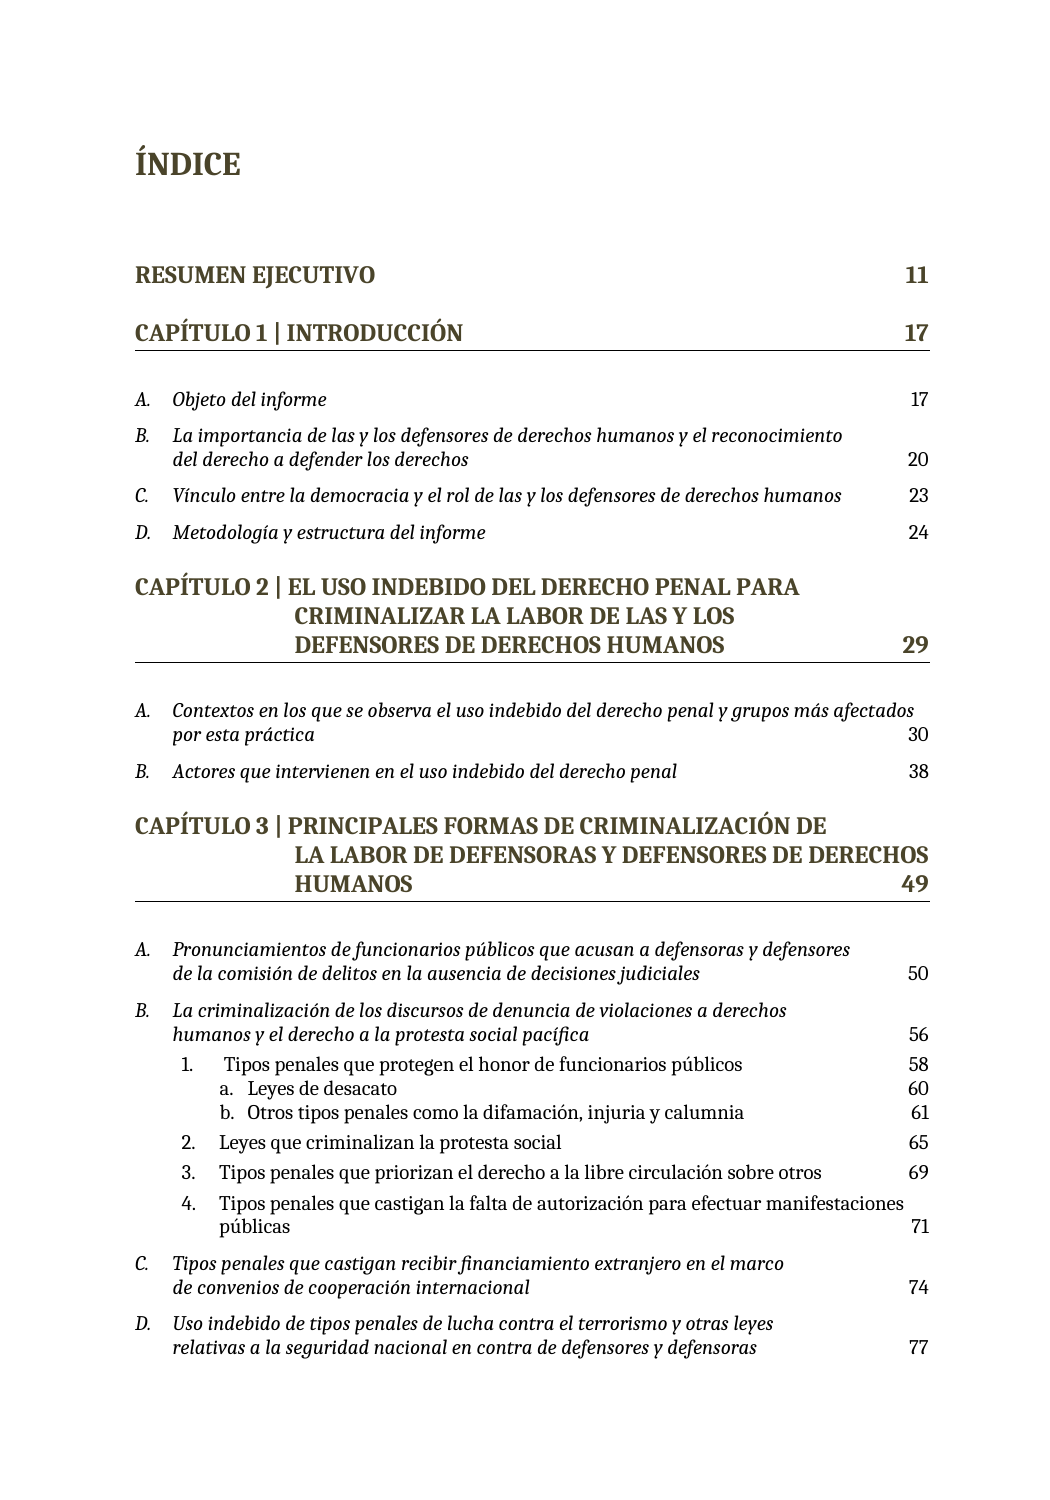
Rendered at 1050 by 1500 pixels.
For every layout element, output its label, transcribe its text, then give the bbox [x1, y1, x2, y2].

text A. Objeto del informe 17 [135, 387, 930, 411]
text 2. Leyes que criminalizan la protesta social 65 [181, 1131, 930, 1155]
text B. La criminalización de los discursos de denuncia de violaciones a derechos humanos y el derecho a la protesta social pacífica 56 [135, 998, 930, 1046]
text B. Actores que intervienen en el uso indebido del derecho penal 38 [135, 759, 930, 783]
text D. Metodología y estructura del informe 24 [135, 521, 930, 544]
text A. Contextos en los que se observa el uso indebido del derecho penal y grupos más afectados por esta práctica 30 [135, 699, 930, 747]
text RESUMEN EJECUTIVO 11 [135, 261, 930, 290]
text a. Leyes de desacato 60 [219, 1077, 930, 1101]
text b. Otros tipos penales como la difamación, injuria y calumnia 61 [219, 1101, 930, 1124]
text C. Vínculo entre la democracia y el rol de las y los defensores de derechos humanos 23 [135, 484, 930, 508]
text D. Uso indebido de tipos penales de lucha contra el terrorismo y otras leyes relativas a la seguridad nacional en contra de defensores y defensoras 77 [135, 1312, 930, 1360]
text 1. Tipos penales que protegen el honor de funcionarios públicos 58 [181, 1053, 930, 1077]
text B. La importancia de las y los defensores de derechos humanos y el reconocimiento del derecho a defender los derechos 20 [135, 424, 930, 472]
text 3. Tipos penales que priorizan el derecho a la libre circulación sobre otros 69 [181, 1161, 930, 1185]
title ÍNDICE [135, 145, 930, 183]
text CAPÍTULO 1 | INTRODUCCIÓN 17 [135, 319, 930, 350]
text 4. Tipos penales que castigan la falta de autorización para efectuar manifestaciones públicas 71 [181, 1191, 930, 1239]
text CAPÍTULO 3 | PRINCIPALES FORMAS DE CRIMINALIZACIÓN DE LA LABOR DE DEFENSORAS Y DEFENSORES DE DERECHOS HUMANOS 49 [135, 812, 930, 901]
text CAPÍTULO 2 | EL USO INDEBIDO DEL DERECHO PENAL PARA CRIMINALIZAR LA LABOR DE LAS Y LOS DEFENSORES DE DERECHOS HUMANOS 29 [135, 573, 930, 662]
text C. Tipos penales que castigan recibir financiamiento extranjero en el marco de convenios de cooperación internacional 74 [135, 1252, 930, 1299]
text A. Pronunciamientos de funcionarios públicos que acusan a defensoras y defensores de la comisión de delitos en la ausencia de decisiones judiciales 50 [135, 938, 930, 986]
